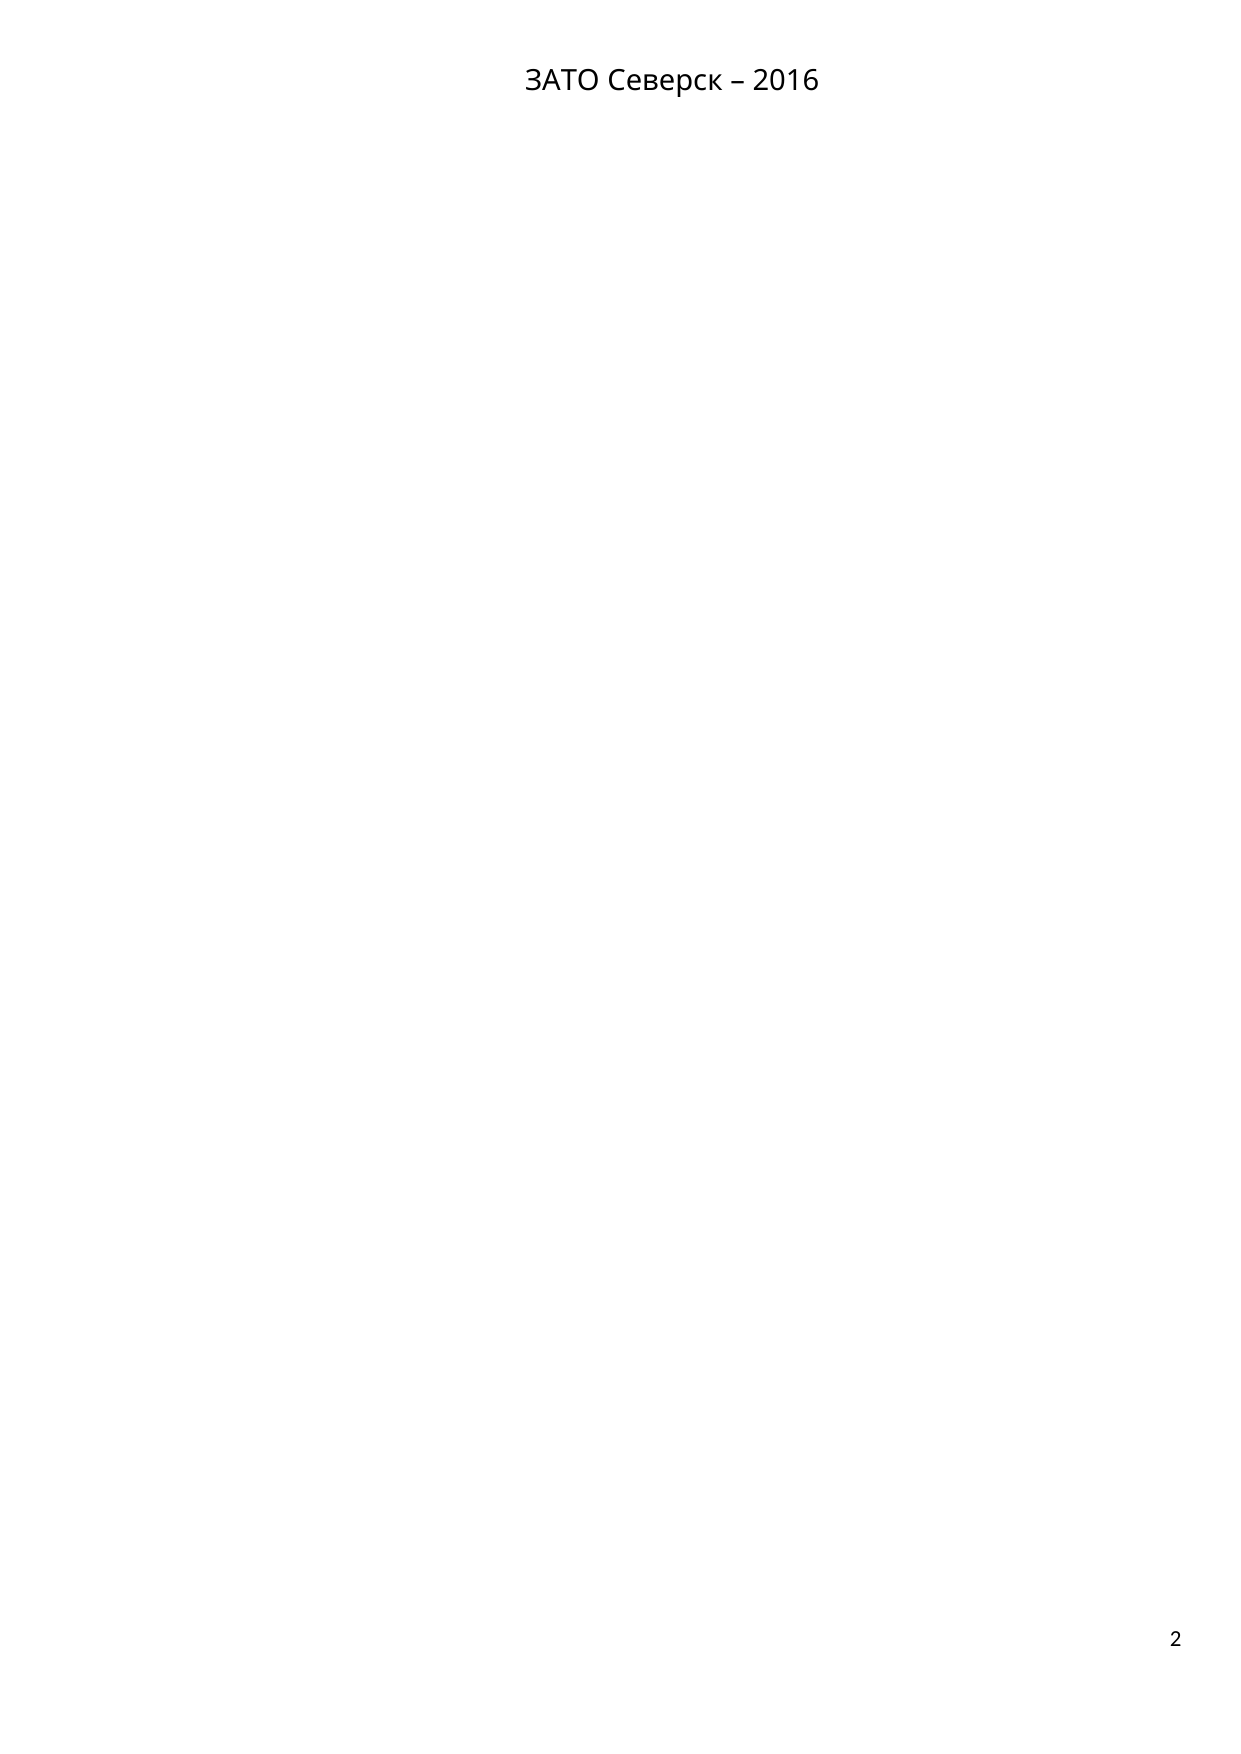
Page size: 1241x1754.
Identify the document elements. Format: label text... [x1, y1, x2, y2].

text ЗАТО Северск – 2016 [162, 59, 1181, 99]
